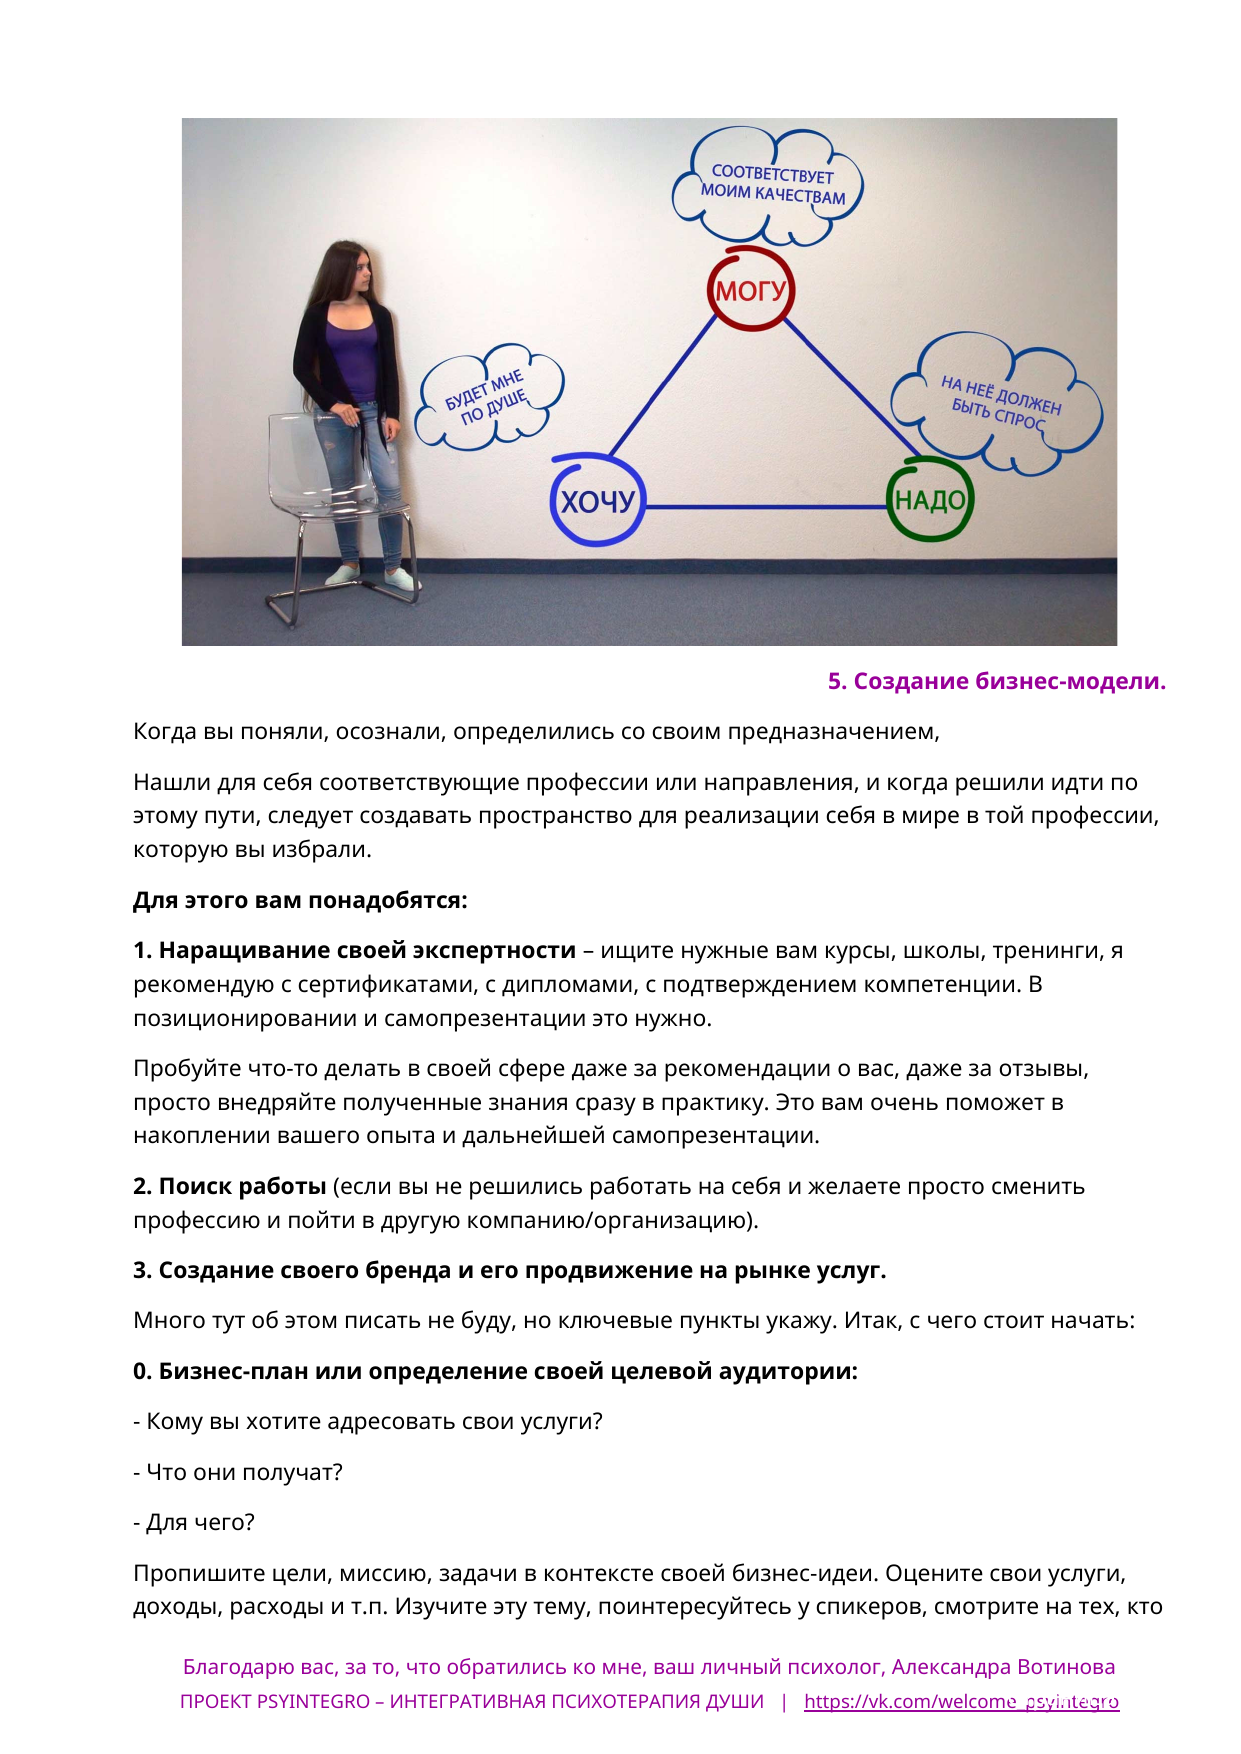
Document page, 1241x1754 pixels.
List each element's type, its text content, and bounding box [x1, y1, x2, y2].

text 0. Бизнес-план или определение своей целевой аудитории: [133, 1355, 1167, 1386]
text - Для чего? [133, 1506, 1167, 1537]
text 1. Наращивание своей экспертности – ищите нужные вам курсы, школы, тренинги, я рекомендую с сертификатами, с дипломами, с подтверждением компетенции. В позиционировании и самопрезентации это нужно. [133, 934, 1167, 1033]
text Много тут об этом писать не буду, но ключевые пункты укажу. Итак, с чего стоит начать: [133, 1304, 1167, 1336]
text Пробуйте что-то делать в своей сфере даже за рекомендации о вас, даже за отзывы, просто внедряйте полученные знания сразу в практику. Это вам очень поможет в накоплении вашего опыта и дальнейшей самопрезентации. [133, 1052, 1167, 1151]
text Для этого вам понадобятся: [133, 883, 1167, 915]
text - Что они получат? [133, 1456, 1167, 1487]
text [133, 1556, 1167, 1621]
text - Кому вы хотите адресовать свои услуги? [133, 1405, 1167, 1436]
picture [181, 118, 1118, 646]
text Нашли для себя соответствующие профессии или направления, и когда решили идти по этому пути, следует создавать пространство для реализации себя в мире в той профессии, которую вы избрали. [133, 766, 1167, 864]
text 2. Поиск работы (если вы не решились работать на себя и желаете просто сменить профессию и пойти в другую компанию/организацию). [133, 1170, 1167, 1235]
text Когда вы поняли, осознали, определились со своим предназначением, [133, 715, 1167, 746]
text 3. Создание своего бренда и его продвижение на рынке услуг. [133, 1254, 1167, 1285]
text 5. Создание бизнес-модели. [133, 665, 1167, 696]
